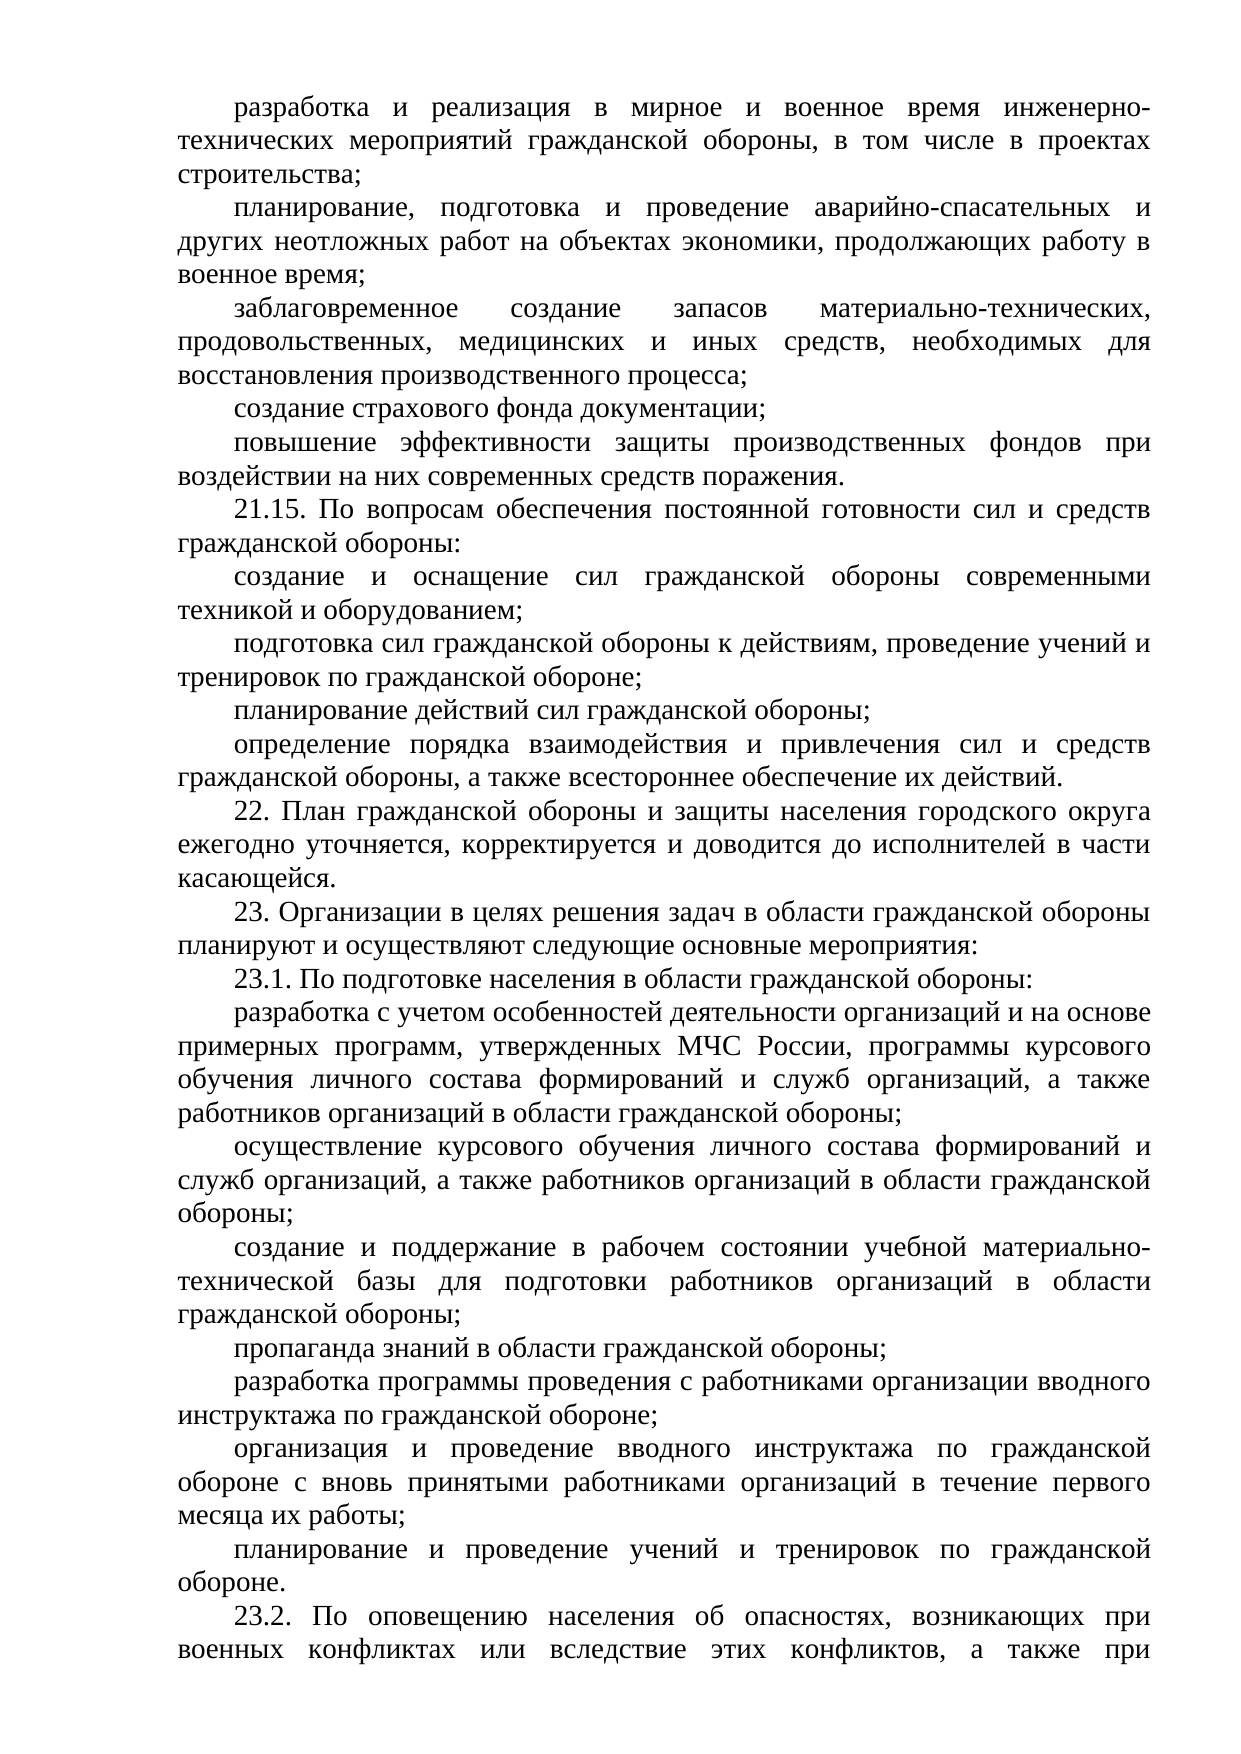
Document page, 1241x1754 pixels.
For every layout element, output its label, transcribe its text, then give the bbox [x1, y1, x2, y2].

text разработка программы проведения с работниками организации вводного инструктажа по гражданской обороне; [177, 1363, 1152, 1430]
text организация и проведение вводного инструктажа по гражданской обороне с вновь принятыми работниками организаций в течение первого месяца их работы; [177, 1430, 1152, 1531]
text планирование действий сил гражданской обороны; [177, 692, 1152, 726]
text определение порядка взаимодействия и привлечения сил и средств гражданской обороны, а также всестороннее обеспечение их действий. [177, 726, 1152, 793]
text подготовка сил гражданской обороны к действиям, проведение учений и тренировок по гражданской обороне; [177, 625, 1152, 692]
text 22. План гражданской обороны и защиты населения городского округа ежегодно уточняется, корректируется и доводится до исполнителей в части касающейся. [177, 793, 1152, 894]
text создание и поддержание в рабочем состоянии учебной материально-технической базы для подготовки работников организаций в области гражданской обороны; [177, 1229, 1152, 1330]
text 23. Организации в целях решения задач в области гражданской обороны планируют и осуществляют следующие основные мероприятия: [177, 894, 1152, 961]
text 21.15. По вопросам обеспечения постоянной готовности сил и средств гражданской обороны: [177, 491, 1152, 558]
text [177, 1598, 1152, 1665]
text разработка и реализация в мирное и военное время инженерно-технических мероприятий гражданской обороны, в том числе в проектах строительства; [177, 89, 1152, 189]
text разработка с учетом особенностей деятельности организаций и на основе примерных программ, утвержденных МЧС России, программы курсового обучения личного состава формирований и служб организаций, а также работников организаций в области гражданской обороны; [177, 994, 1152, 1128]
text заблаговременное создание запасов материально-технических, продовольственных, медицинских и иных средств, необходимых для восстановления производственного процесса; [177, 290, 1152, 391]
text осуществление курсового обучения личного состава формирований и служб организаций, а также работников организаций в области гражданской обороны; [177, 1128, 1152, 1229]
text создание страхового фонда документации; [177, 391, 1152, 424]
text планирование, подготовка и проведение аварийно-спасательных и других неотложных работ на объектах экономики, продолжающих работу в военное время; [177, 189, 1152, 290]
text повышение эффективности защиты производственных фондов при воздействии на них современных средств поражения. [177, 424, 1152, 491]
text 23.1. По подготовке населения в области гражданской обороны: [177, 961, 1152, 994]
text планирование и проведение учений и тренировок по гражданской обороне. [177, 1531, 1152, 1598]
text пропаганда знаний в области гражданской обороны; [177, 1330, 1152, 1363]
text создание и оснащение сил гражданской обороны современными техникой и оборудованием; [177, 558, 1152, 625]
